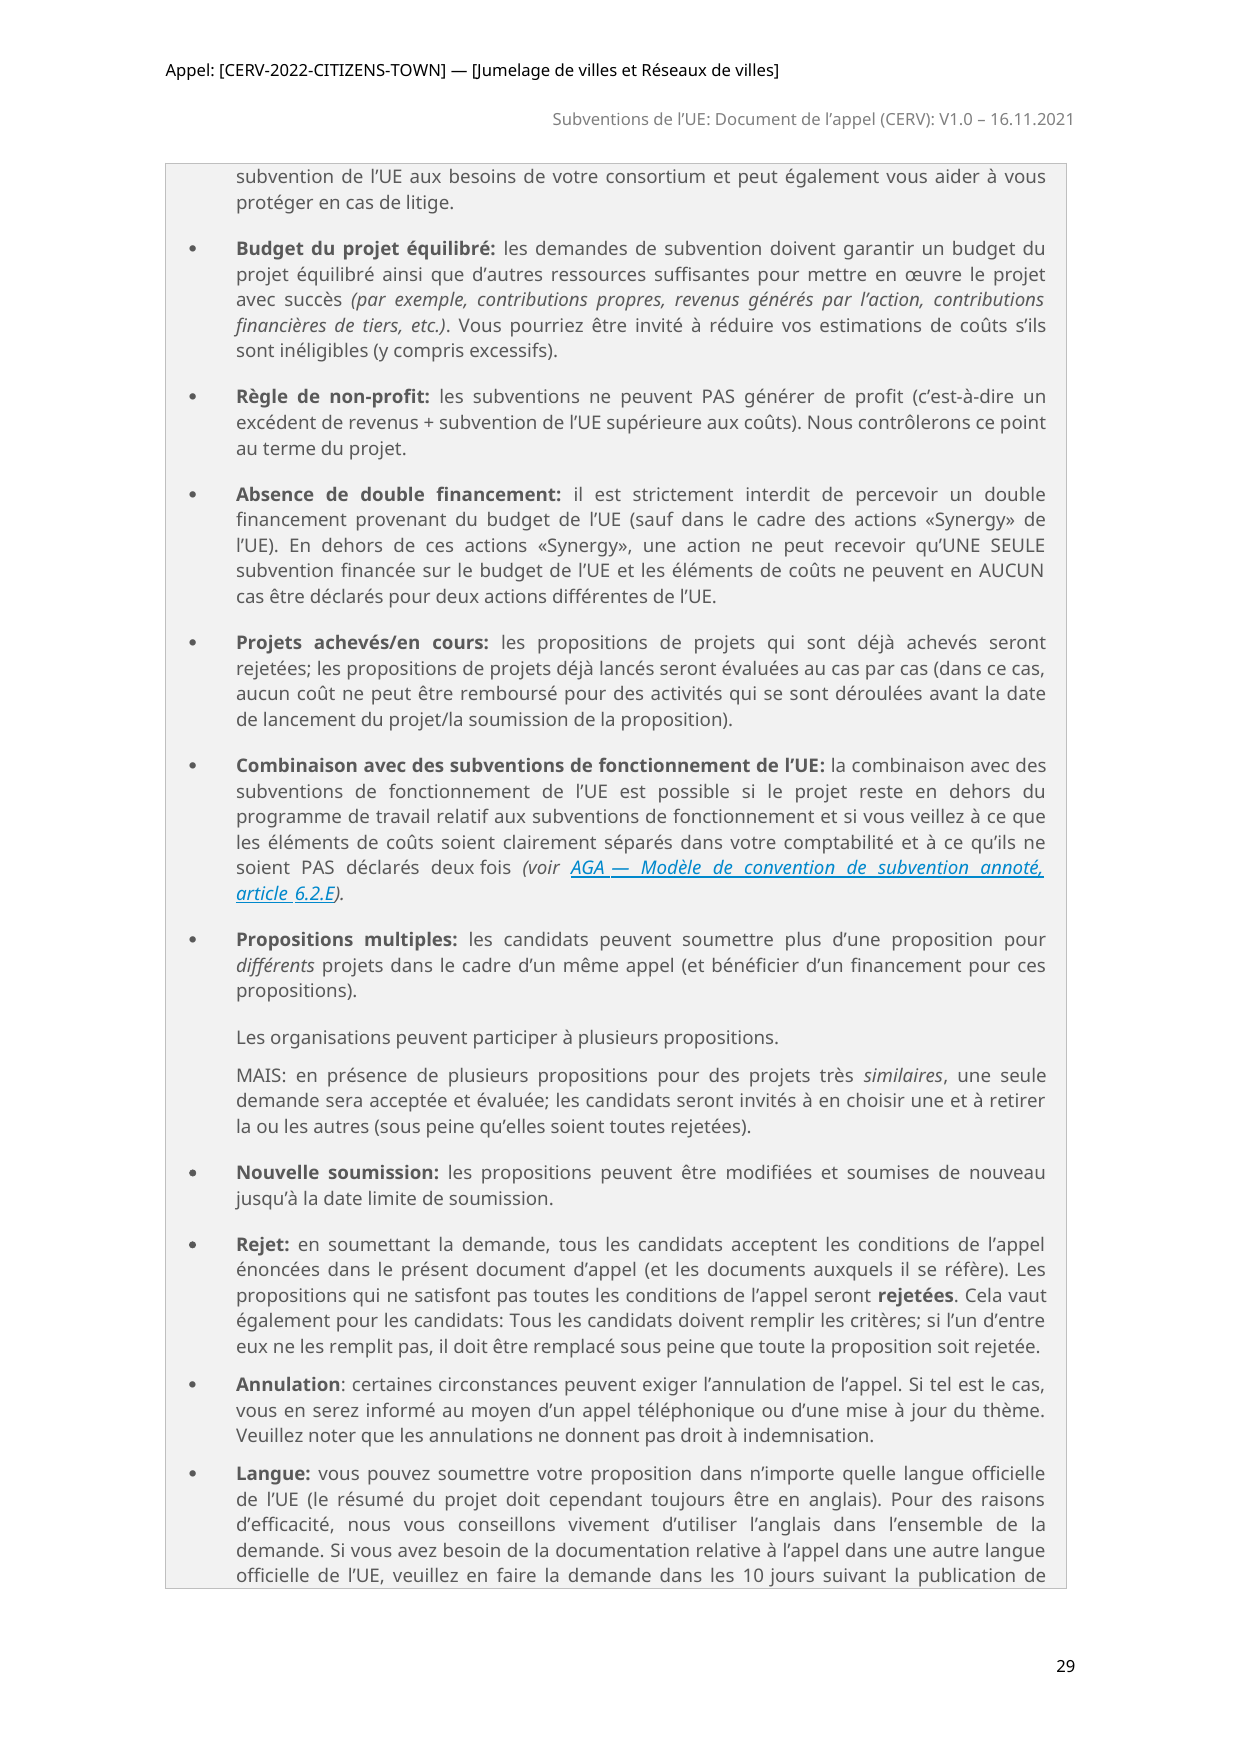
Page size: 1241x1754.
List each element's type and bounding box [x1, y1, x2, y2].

table_header [166, 164, 1066, 1588]
